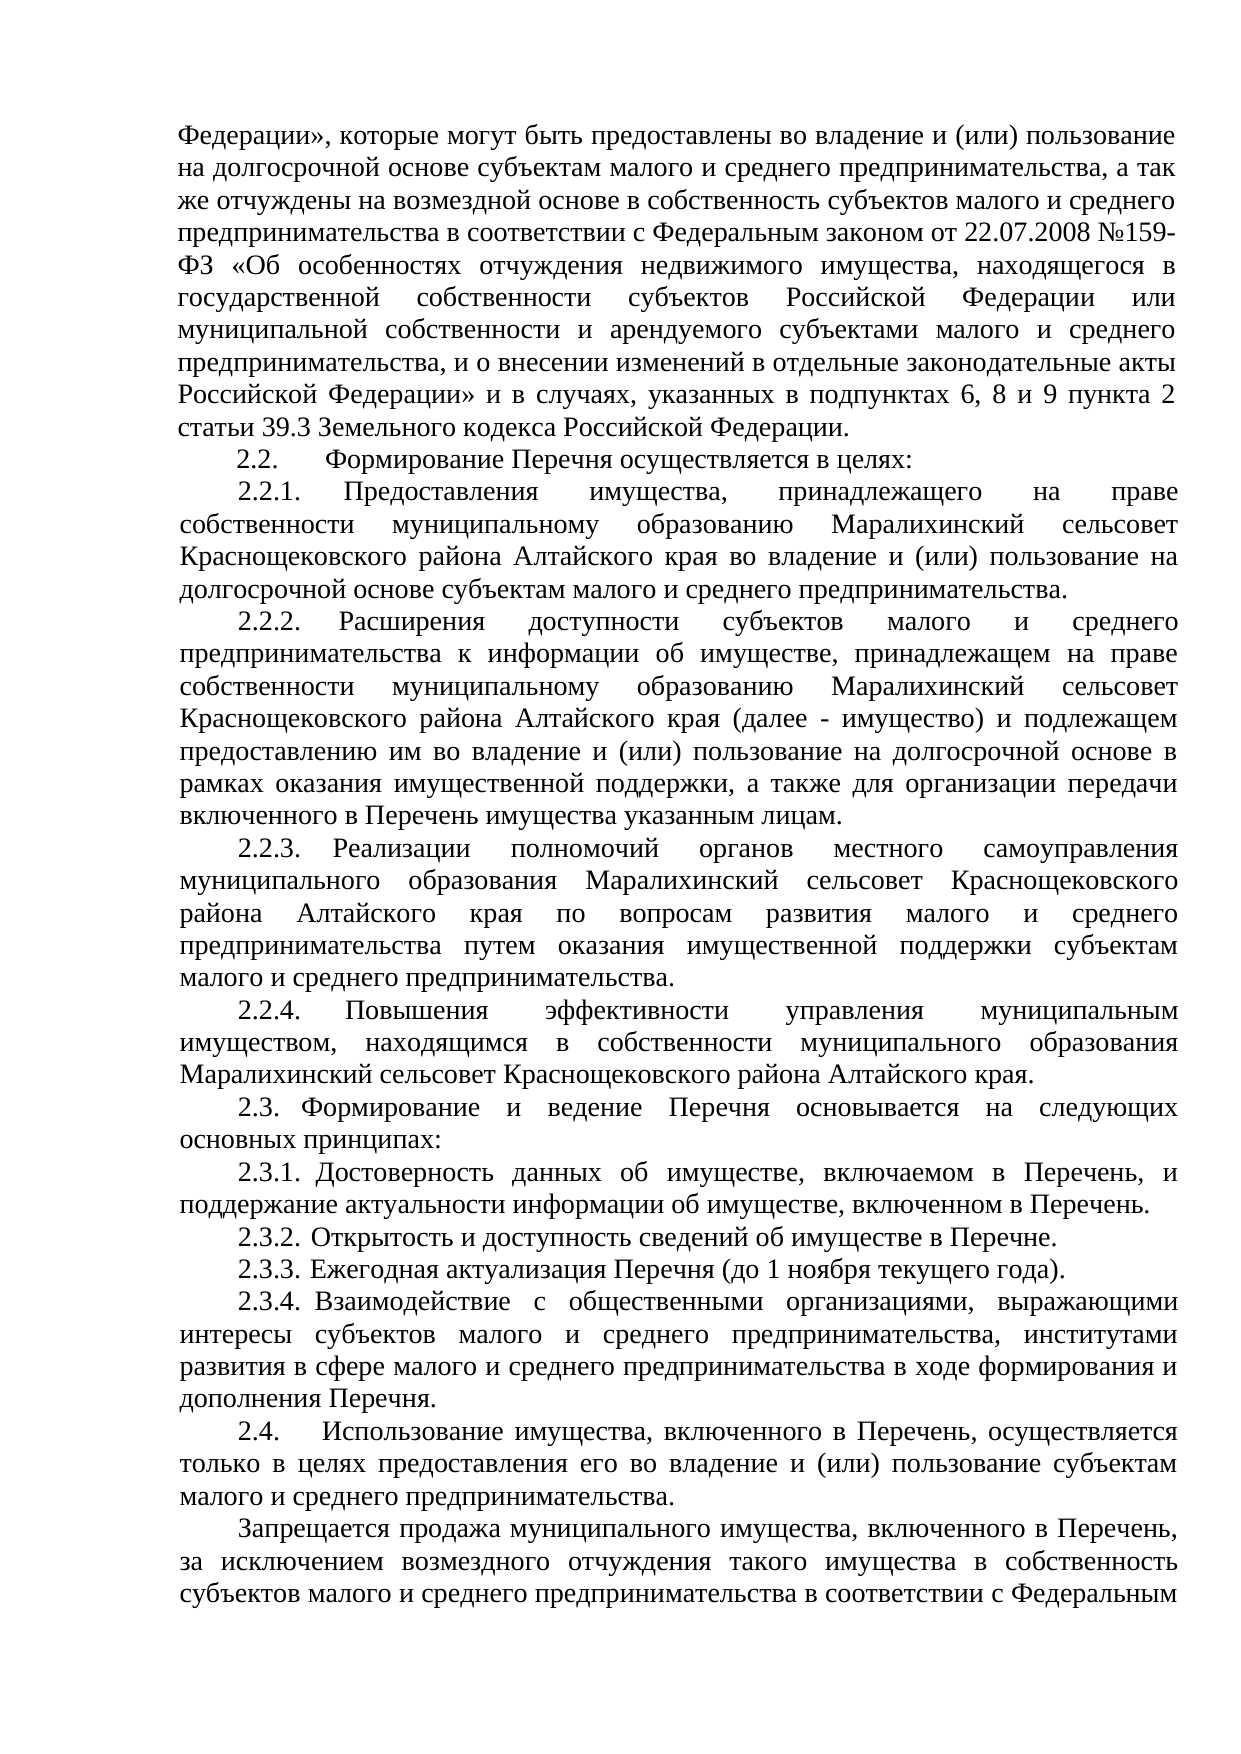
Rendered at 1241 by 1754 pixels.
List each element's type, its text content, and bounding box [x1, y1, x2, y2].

list Ежегодная актуализация Перечня (до 1 ноября текущего года). [179, 1252, 1181, 1284]
list Повышения эффективности управления муниципальным имуществом, находящимся в собственности муниципального образования Маралихинский сельсовет Краснощековского района Алтайского края. [179, 993, 1179, 1090]
list Реализации полномочий органов местного самоуправления муниципального образования Маралихинский сельсовет Краснощековского района Алтайского края по вопросам развития малого и среднего предпринимательства путем оказания имущественной поддержки субъектам малого и среднего предпринимательства. [179, 831, 1179, 993]
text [179, 1511, 1179, 1608]
list Расширения доступности субъектов малого и среднего предпринимательства к информации об имуществе, принадлежащем на праве собственности муниципальному образованию Маралихинский сельсовет Краснощековского района Алтайского края (далее - имущество) и подлежащем предоставлению им во владение и (или) пользование на долгосрочной основе в рамках оказания имущественной поддержки, а также для организации передачи включенного в Перечень имущества указанным лицам. [179, 604, 1179, 831]
list Формирование и ведение Перечня основывается на следующих основных принципах: [179, 1090, 1179, 1155]
list Использование имущества, включенного в Перечень, осуществляется только в целях предоставления его во владение и (или) пользование субъектам малого и среднего предпринимательства. [179, 1414, 1179, 1511]
list Формирование Перечня осуществляется в целях: [177, 442, 1177, 474]
list Достоверность данных об имуществе, включаемом в Перечень, и поддержание актуальности информации об имуществе, включенном в Перечень. [179, 1155, 1179, 1219]
list Предоставления имущества, принадлежащего на праве собственности муниципальному образованию Маралихинский сельсовет Краснощековского района Алтайского края во владение и (или) пользование на долгосрочной основе субъектам малого и среднего предпринимательства. [179, 474, 1179, 604]
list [177, 118, 1177, 442]
list Открытость и доступность сведений об имуществе в Перечне. [179, 1219, 1181, 1252]
list Взаимодействие с общественными организациями, выражающими интересы субъектов малого и среднего предпринимательства, институтами развития в сфере малого и среднего предпринимательства в ходе формирования и дополнения Перечня. [179, 1284, 1179, 1414]
